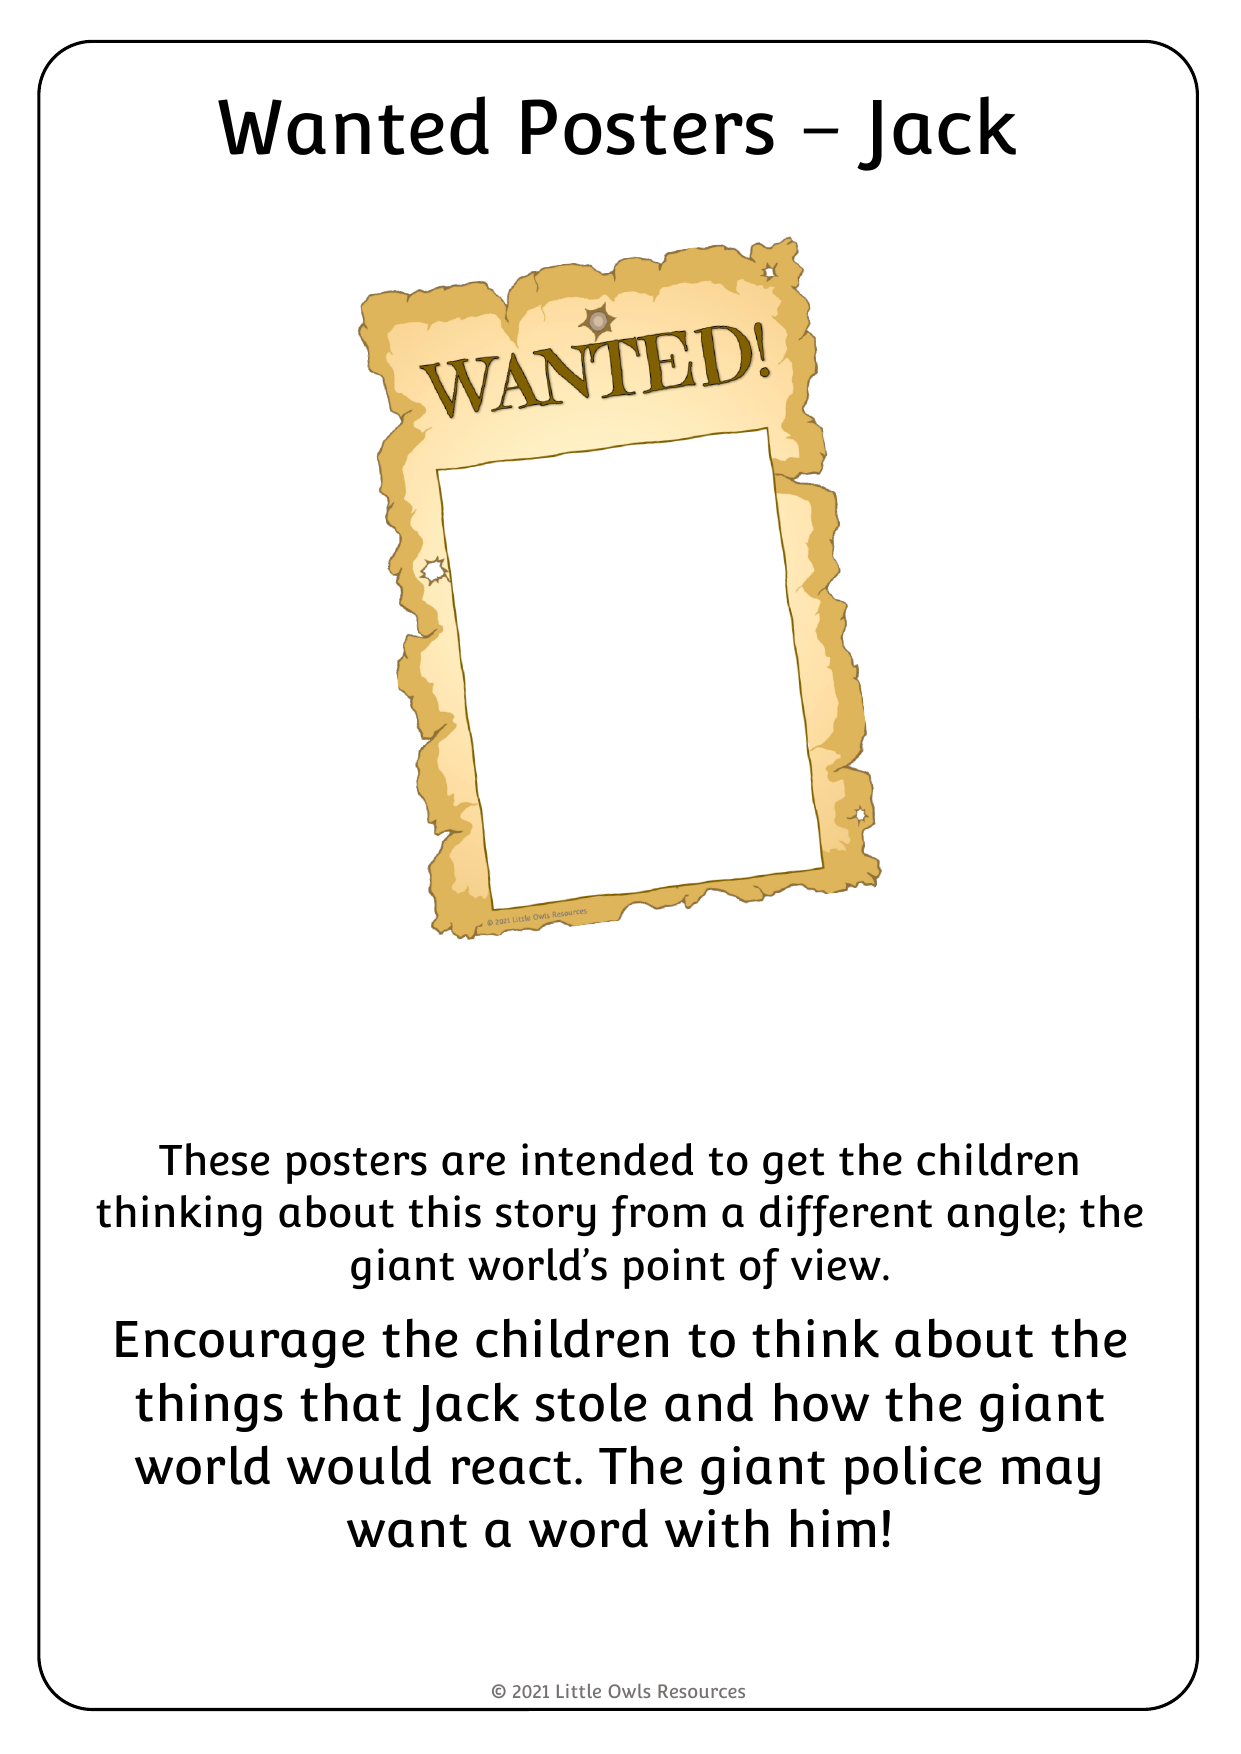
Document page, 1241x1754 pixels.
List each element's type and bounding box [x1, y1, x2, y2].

picture [348, 235, 886, 943]
